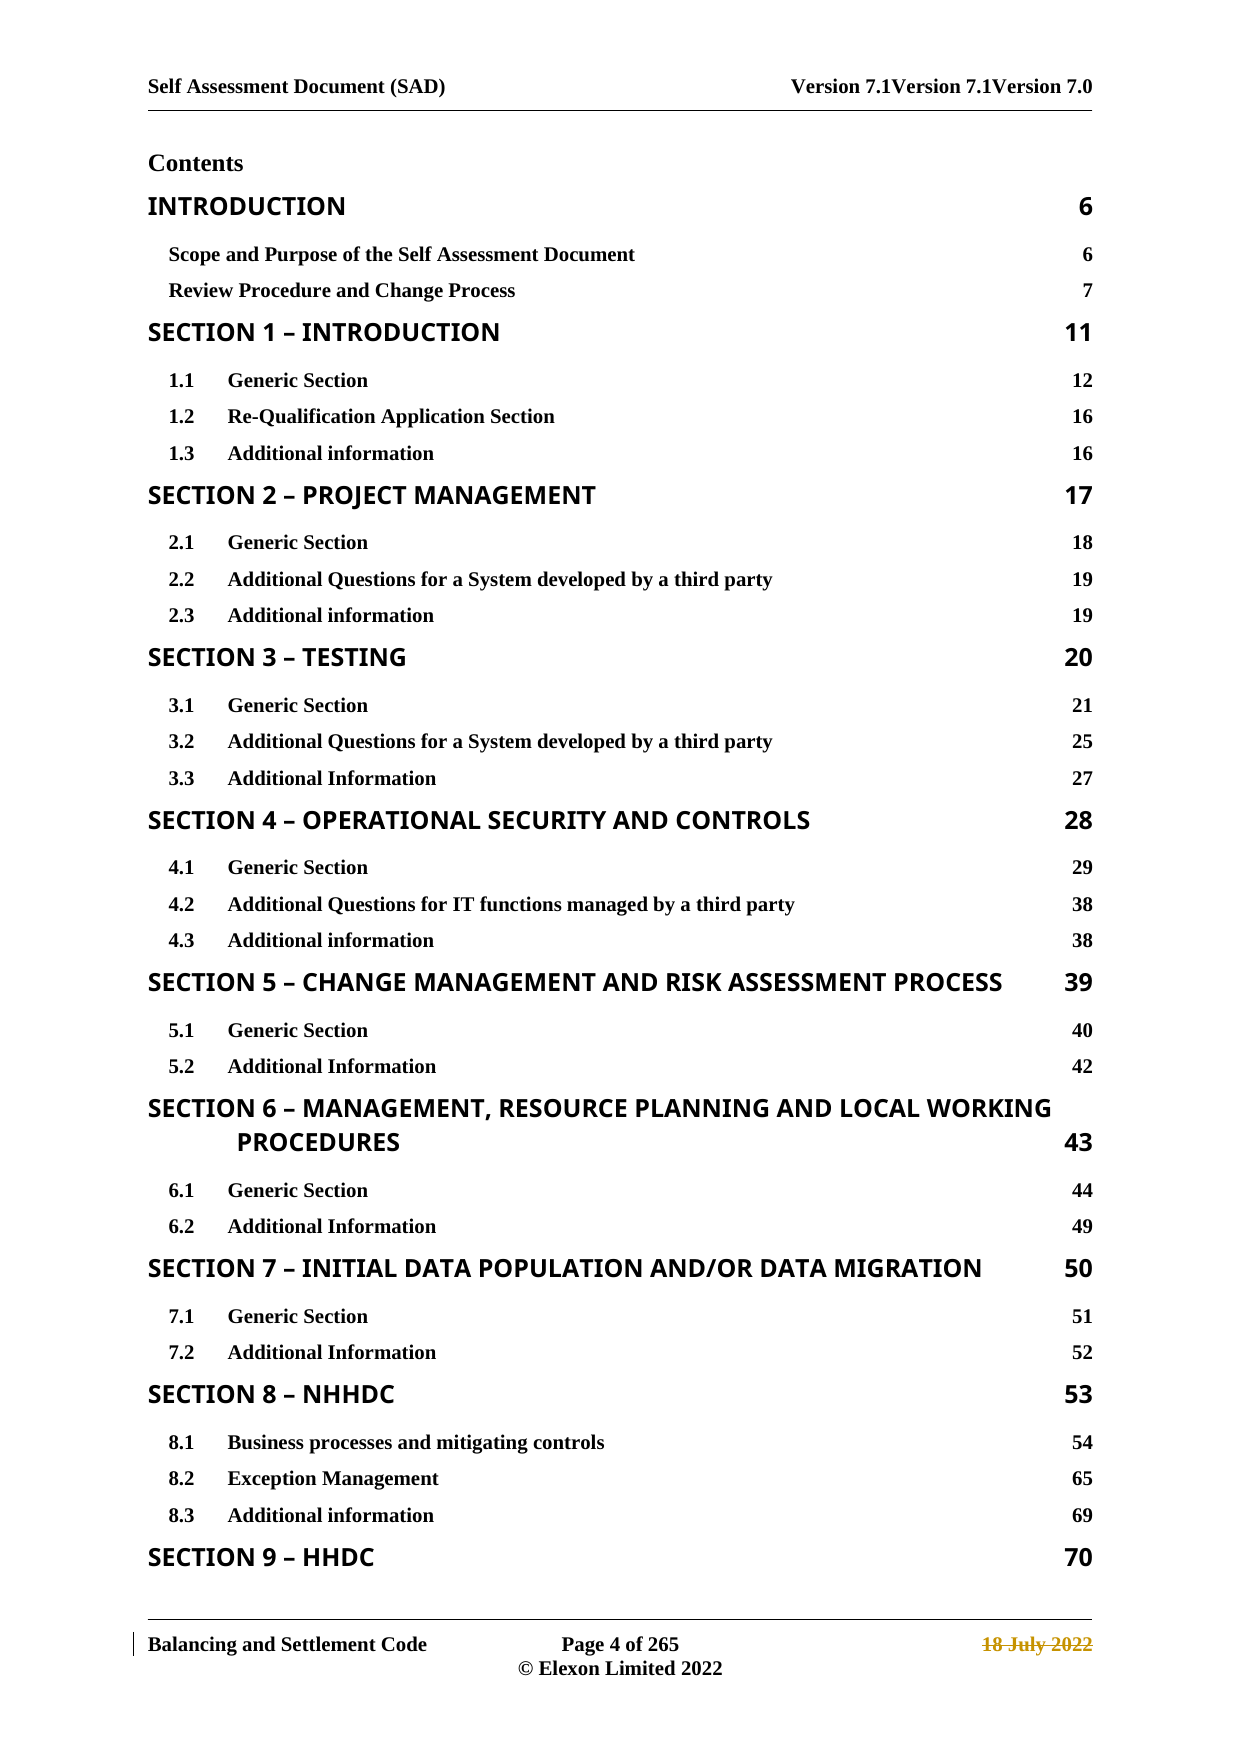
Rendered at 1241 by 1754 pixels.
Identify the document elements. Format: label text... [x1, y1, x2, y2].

text 1.2 Re-Qualification Application Section 16 [168, 404, 1092, 428]
text SECTION 4 – OPERATIONAL SECURITY AND CONTROLS 28 [148, 802, 1092, 836]
text 6.1 Generic Section 44 [168, 1178, 1092, 1202]
text 3.1 Generic Section 21 [168, 693, 1092, 717]
text 6.2 Additional Information 49 [168, 1214, 1092, 1238]
text Review Procedure and Change Process 7 [168, 278, 1092, 302]
text Scope and Purpose of the Self Assessment Document 6 [168, 242, 1092, 266]
text 8.3 Additional information 69 [168, 1503, 1092, 1527]
text 1.3 Additional information 16 [168, 441, 1092, 465]
text 2.1 Generic Section 18 [168, 530, 1092, 554]
text 7.2 Additional Information 52 [168, 1340, 1092, 1364]
text SECTION 6 – MANAGEMENT, RESOURCE PLANNING AND LOCAL WORKING PROCEDURES 43 [148, 1091, 1092, 1159]
text 8.1 Business processes and mitigating controls 54 [168, 1429, 1092, 1454]
text 2.3 Additional information 19 [168, 603, 1092, 627]
text 2.2 Additional Questions for a System developed by a third party 19 [168, 567, 1092, 591]
text 4.2 Additional Questions for IT functions managed by a third party 38 [168, 892, 1092, 916]
text SECTION 9 – HHDC 70 [148, 1539, 1092, 1573]
text 5.2 Additional Information 42 [168, 1054, 1092, 1078]
text 8.2 Exception Management 65 [168, 1466, 1092, 1490]
text 3.3 Additional Information 27 [168, 766, 1092, 790]
text INTRODUCTION 6 [148, 189, 1092, 223]
text 5.1 Generic Section 40 [168, 1018, 1092, 1042]
text SECTION 2 – PROJECT MANAGEMENT 17 [148, 477, 1092, 511]
text 4.1 Generic Section 29 [168, 855, 1092, 879]
text SECTION 3 – TESTING 20 [148, 640, 1092, 674]
text Contents [148, 148, 1092, 176]
text 1.1 Generic Section 12 [168, 368, 1092, 392]
text SECTION 7 – INITIAL DATA POPULATION AND/OR DATA MIGRATION 50 [148, 1251, 1092, 1285]
text SECTION 1 – INTRODUCTION 11 [148, 315, 1092, 349]
text SECTION 5 – CHANGE MANAGEMENT AND RISK ASSESSMENT PROCESS 39 [148, 965, 1092, 999]
text 3.2 Additional Questions for a System developed by a third party 25 [168, 729, 1092, 753]
text 4.3 Additional information 38 [168, 928, 1092, 952]
text 7.1 Generic Section 51 [168, 1304, 1092, 1328]
text SECTION 8 – NHHDC 53 [148, 1377, 1092, 1411]
